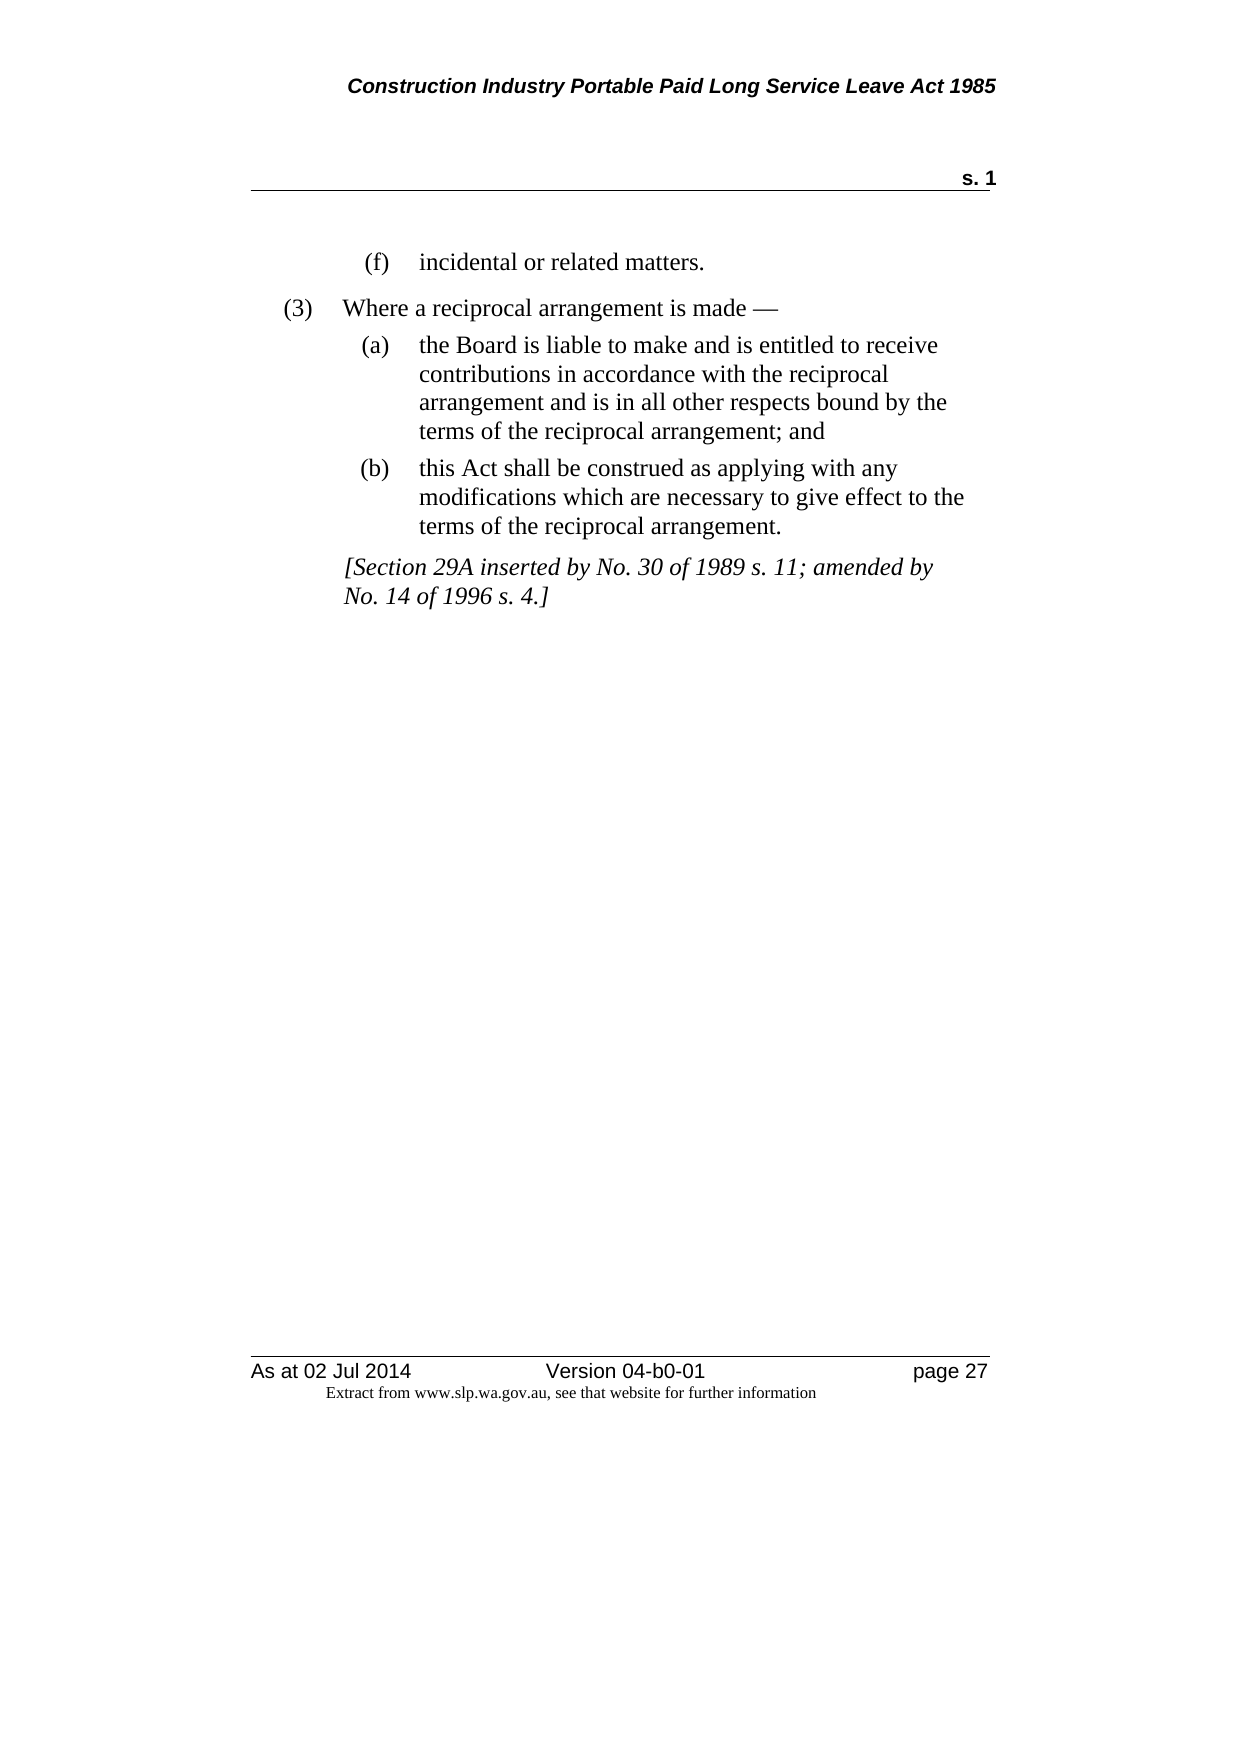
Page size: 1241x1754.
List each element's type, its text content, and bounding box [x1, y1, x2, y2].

text (b) this Act shall be construed as applying with any modifications which are necessary to give effect to the terms of the reciprocal arrangement. [251, 453, 990, 539]
text (f) incidental or related matters. [251, 247, 990, 276]
text (3) Where a reciprocal arrangement is made — [251, 293, 990, 322]
text [Section 29A inserted by No. 30 of 1989 s. 11; amended by No. 14 of 1996 s. 4.] [251, 552, 990, 609]
text (a) the Board is liable to make and is entitled to receive contributions in accordance with the reciprocal arrangement and is in all other respects bound by the terms of the reciprocal arrangement; and [251, 330, 990, 445]
